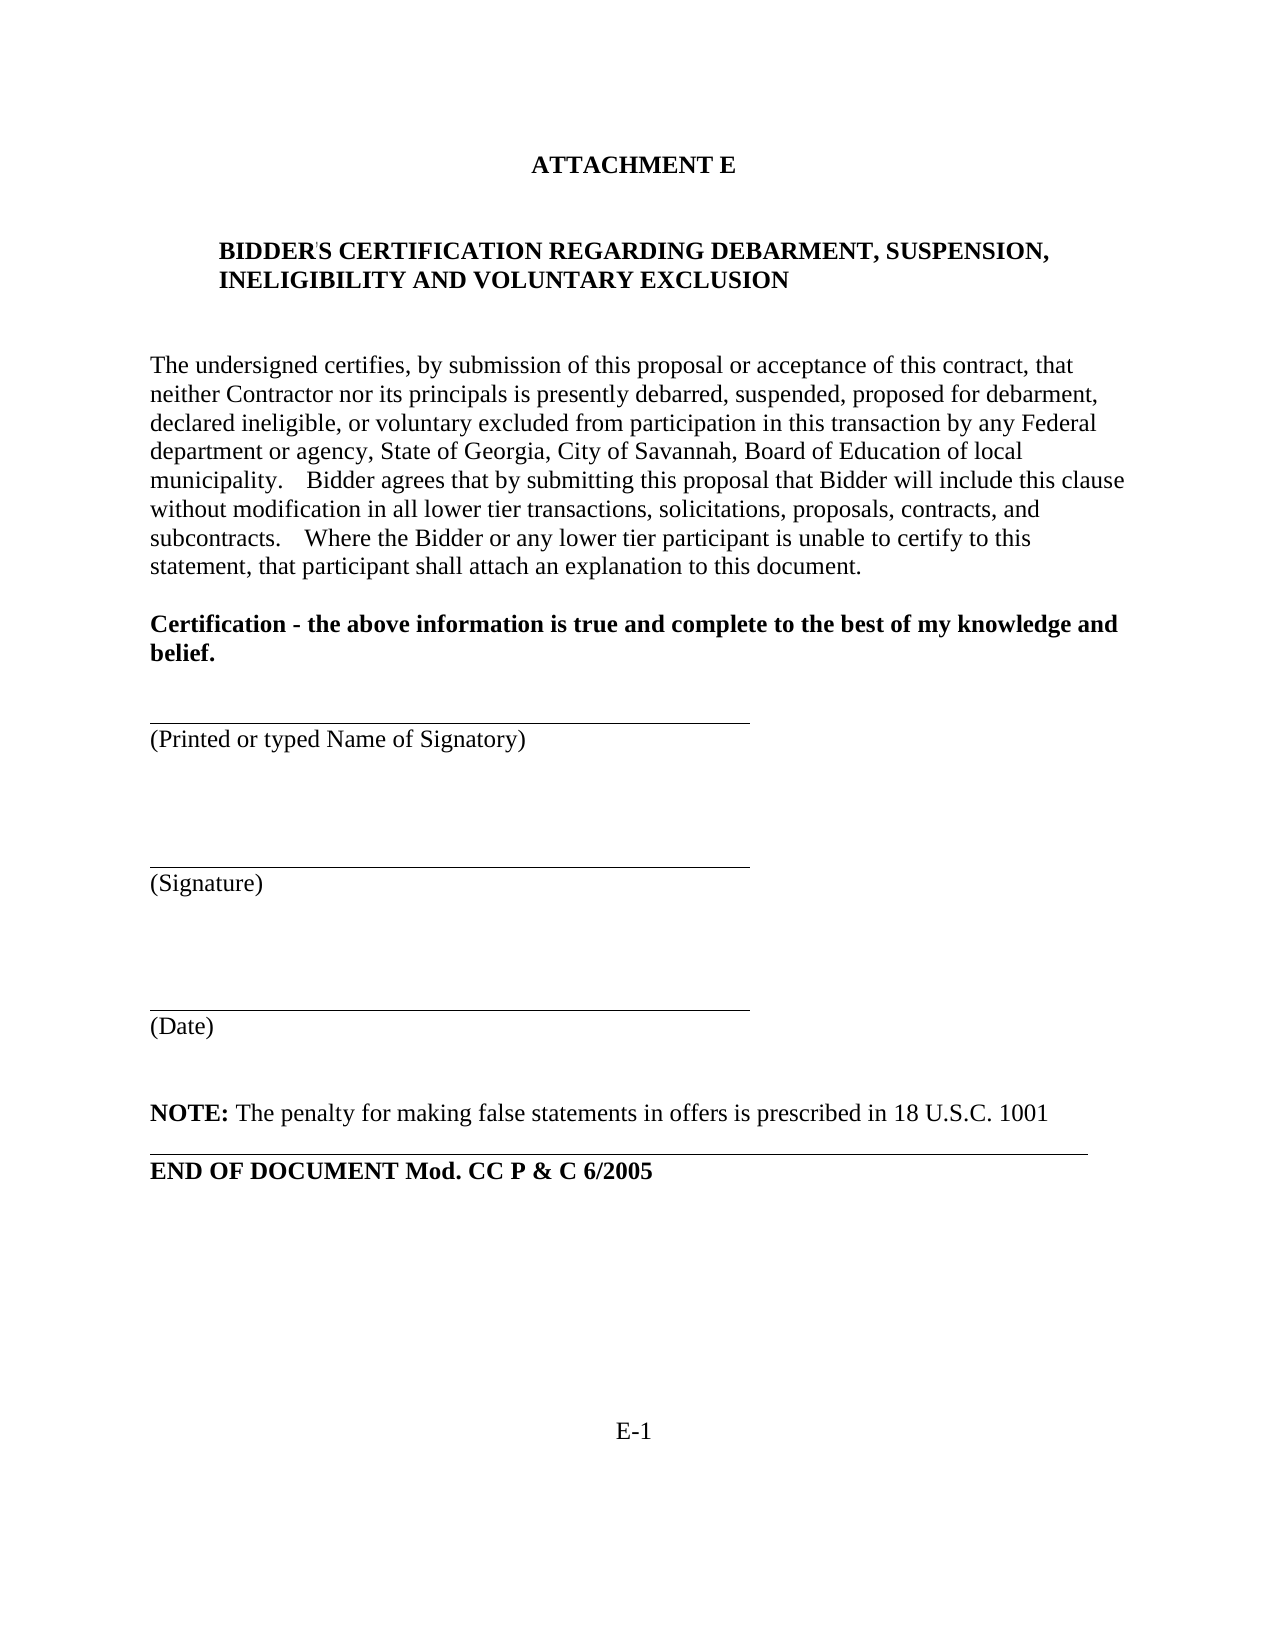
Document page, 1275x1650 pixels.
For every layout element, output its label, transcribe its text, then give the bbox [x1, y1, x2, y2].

text NOTE: The penalty for making false statements in offers is prescribed in 18 U.S.C. 1001 [150, 1098, 1137, 1126]
text (Printed or typed Name of Signatory) [150, 724, 1137, 752]
text END OF DOCUMENT Mod. CC P & C 6/2005 [150, 1156, 1137, 1184]
text The undersigned certifies, by submission of this proposal or acceptance of this contract, that neither Contractor nor its principals is presently debarred, suspended, proposed for debarment, declared ineligible, or voluntary excluded from participation in this transaction by any Federal department or agency, State of Georgia, City of Savannah, Board of Education of local municipality. Bidder agrees that by submitting this proposal that Bidder will include this clause without modification in all lower tier transactions, solicitations, proposals, contracts, and subcontracts. Where the Bidder or any lower tier participant is unable to certify to this statement, that participant shall attach an explanation to this document. [150, 350, 1129, 580]
text (Signature) [150, 868, 1137, 896]
text BIDDER’S CERTIFICATION REGARDING DEBARMENT, SUSPENSION, INELIGIBILITY AND VOLUNTARY EXCLUSION [218, 236, 1058, 293]
text E-1 [616, 1416, 662, 1444]
text Certification - the above information is true and complete to the best of my knowledge and belief. [150, 609, 1121, 667]
text (Date) [150, 1011, 1137, 1040]
text ATTACHMENT E [531, 150, 746, 178]
